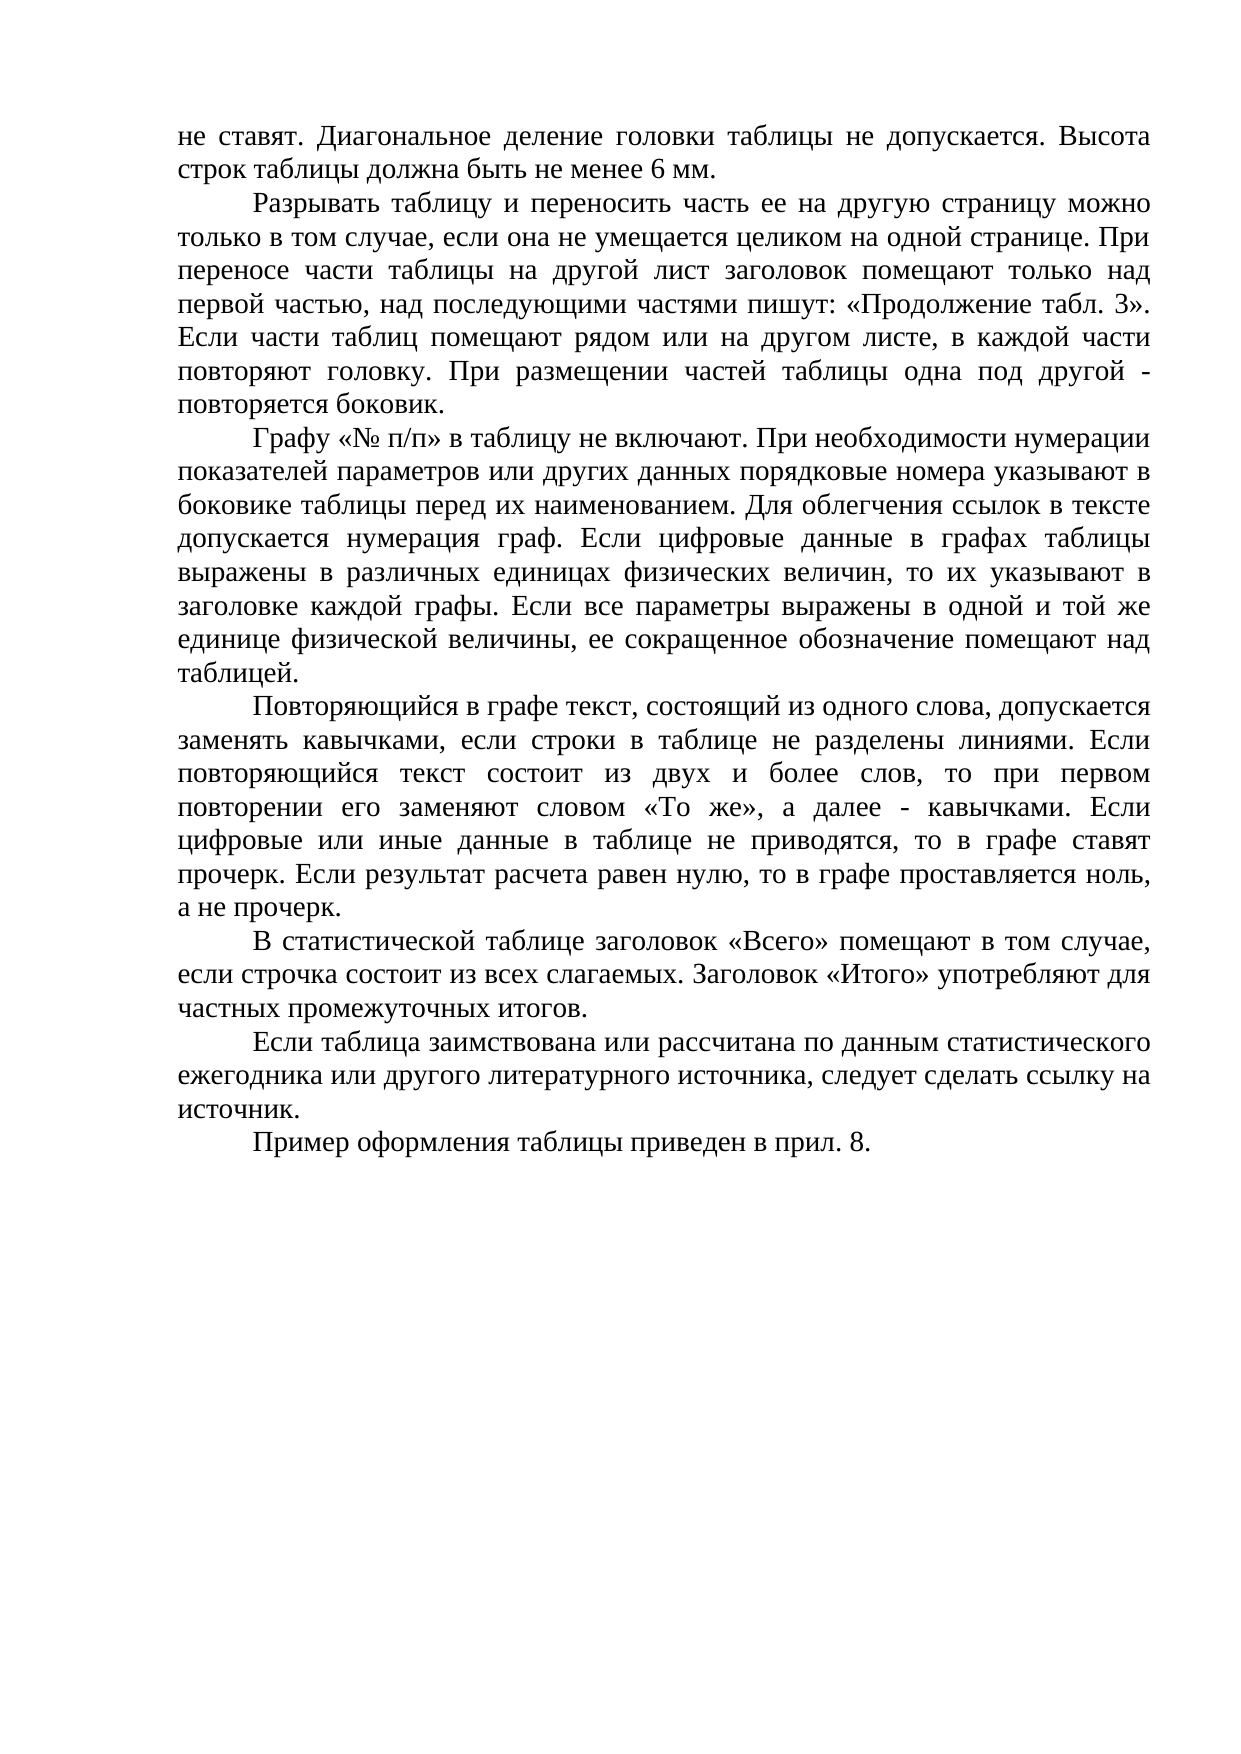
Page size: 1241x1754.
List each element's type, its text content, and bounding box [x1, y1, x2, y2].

text В статистической таблице заголовок «Всего» помещают в том случае, если строчка состоит из всех слагаемых. Заголовок «Итого» употребляют для частных промежуточных итогов. [177, 923, 1152, 1024]
text Графу «№ п/п» в таблицу не включают. При необходимости нумерации показателей параметров или других данных порядковые номера указывают в боковике таблицы перед их наименованием. Для облегчения ссылок в тексте допускается нумерация граф. Если цифровые данные в графах таблицы выражены в различных единицах физических величин, то их указывают в заголовке каждой графы. Если все параметры выражены в одной и той же единице физической величины, ее сокращенное обозначение помещают над таблицей. [177, 420, 1152, 688]
text Повторяющийся в графе текст, состоящий из одного слова, допускается заменять кавычками, если строки в таблице не разделены линиями. Если повторяющийся текст состоит из двух и более слов, то при первом повторении его заменяют словом «То же», а далее - кавычками. Если цифровые или иные данные в таблице не приводятся, то в графе ставят прочерк. Если результат расчета равен нулю, то в графе проставляется ноль, а не прочерк. [177, 688, 1152, 923]
text Если таблица заимствована или рассчитана по данным статистического ежегодника или другого литературного источника, следует сделать ссылку на источник. [177, 1024, 1152, 1124]
text Пример оформления таблицы приведен в прил. 8. [177, 1124, 1152, 1158]
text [177, 118, 1152, 185]
text Разрывать таблицу и переносить часть ее на другую страницу можно только в том случае, если она не умещается целиком на одной странице. При переносе части таблицы на другой лист заголовок помещают только над первой частью, над последующими частями пишут: «Продолжение табл. 3». Если части таблиц помещают рядом или на другом листе, в каждой части повторяют головку. При размещении частей таблицы одна под другой - повторяется боковик. [177, 185, 1152, 420]
